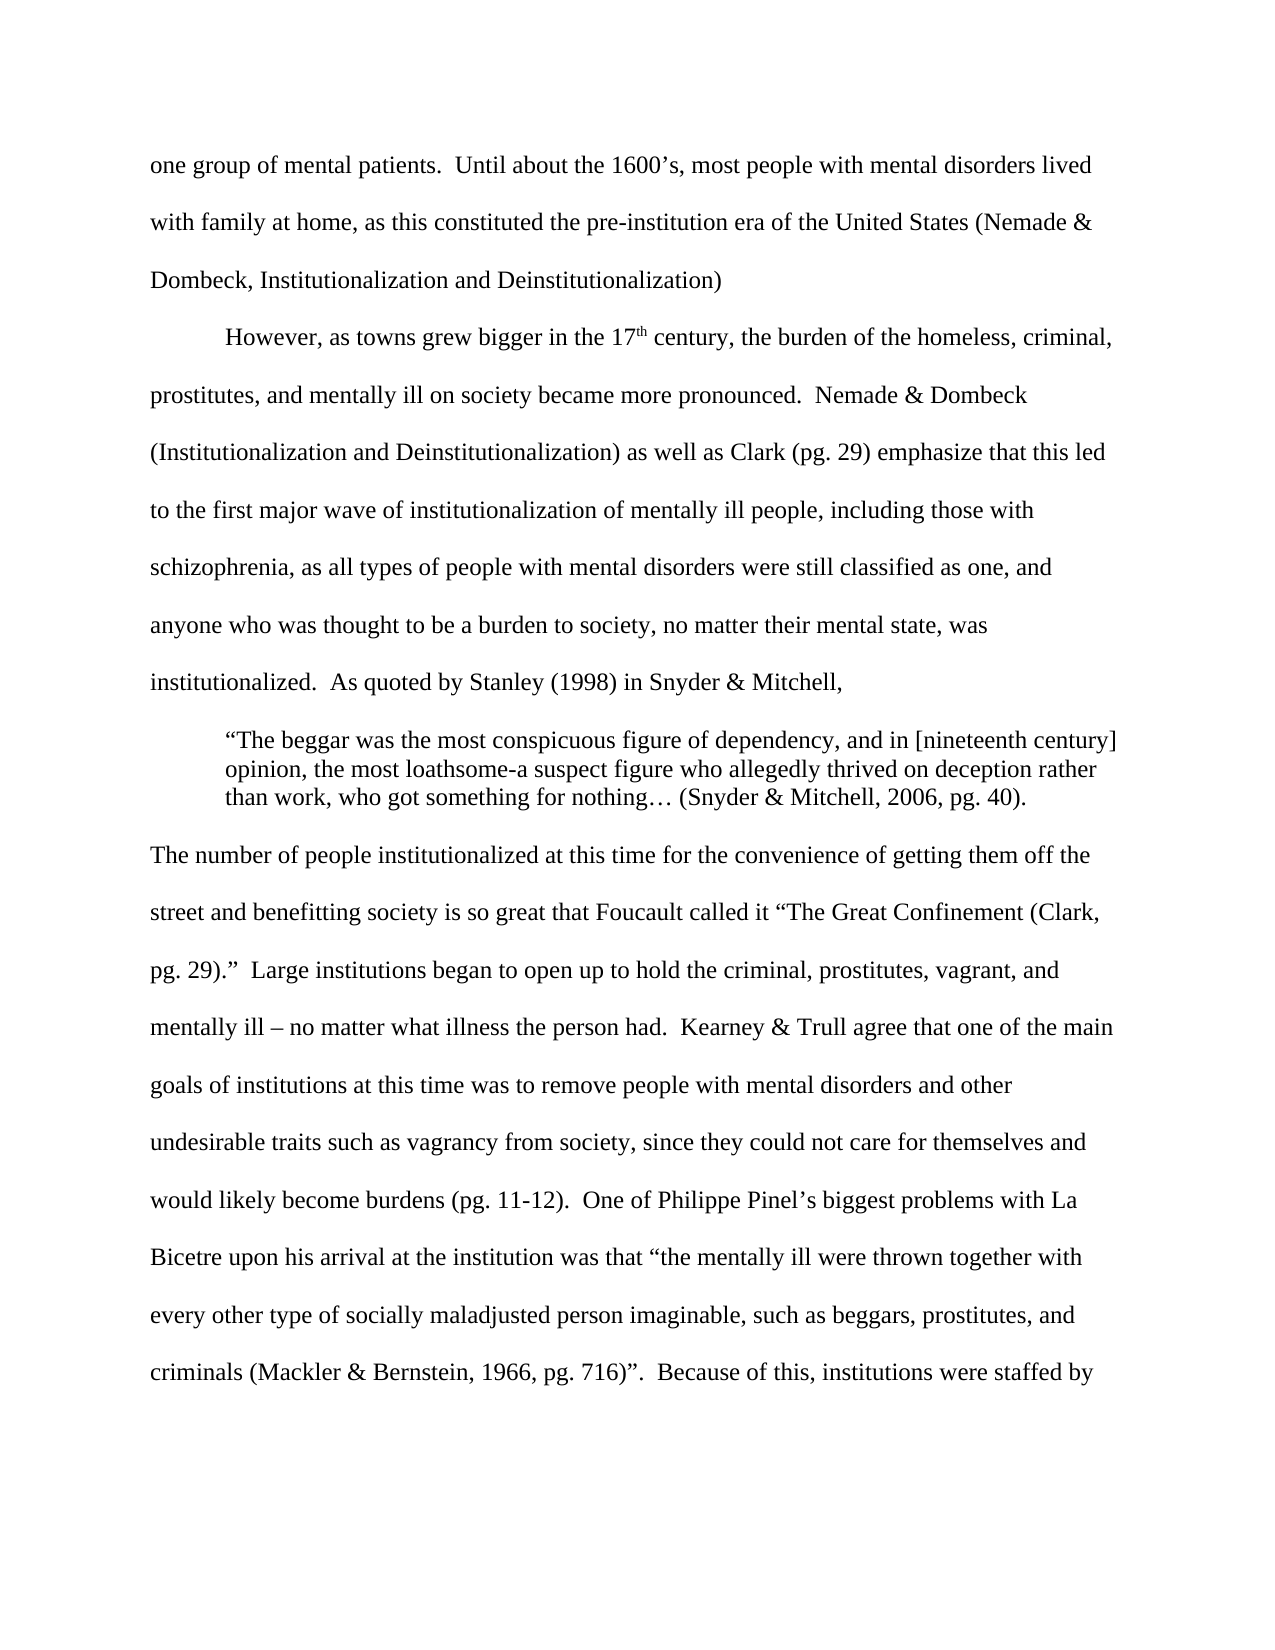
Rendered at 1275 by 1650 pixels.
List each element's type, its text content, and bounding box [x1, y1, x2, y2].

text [150, 150, 1125, 294]
text However, as towns grew bigger in the 17th century, the burden of the homeless, criminal, prostitutes, and mentally ill on society became more pronounced. Nemade & Dombeck (Institutionalization and Deinstitutionalization) as well as Clark (pg. 29) emphasize that this led to the first major wave of institutionalization of mentally ill people, including those with schizophrenia, as all types of people with mental disorders were still classified as one, and anyone who was thought to be a burden to society, no matter their mental state, was institutionalized. As quoted by Stanley (1998) in Snyder & Mitchell, [150, 322, 1125, 696]
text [150, 840, 1125, 1386]
text “The beggar was the most conspicuous figure of dependency, and in [nineteenth century] opinion, the most loathsome-a suspect figure who allegedly thrived on deception rather than work, who got something for nothing… (Snyder & Mitchell, 2006, pg. 40). [225, 725, 1125, 811]
